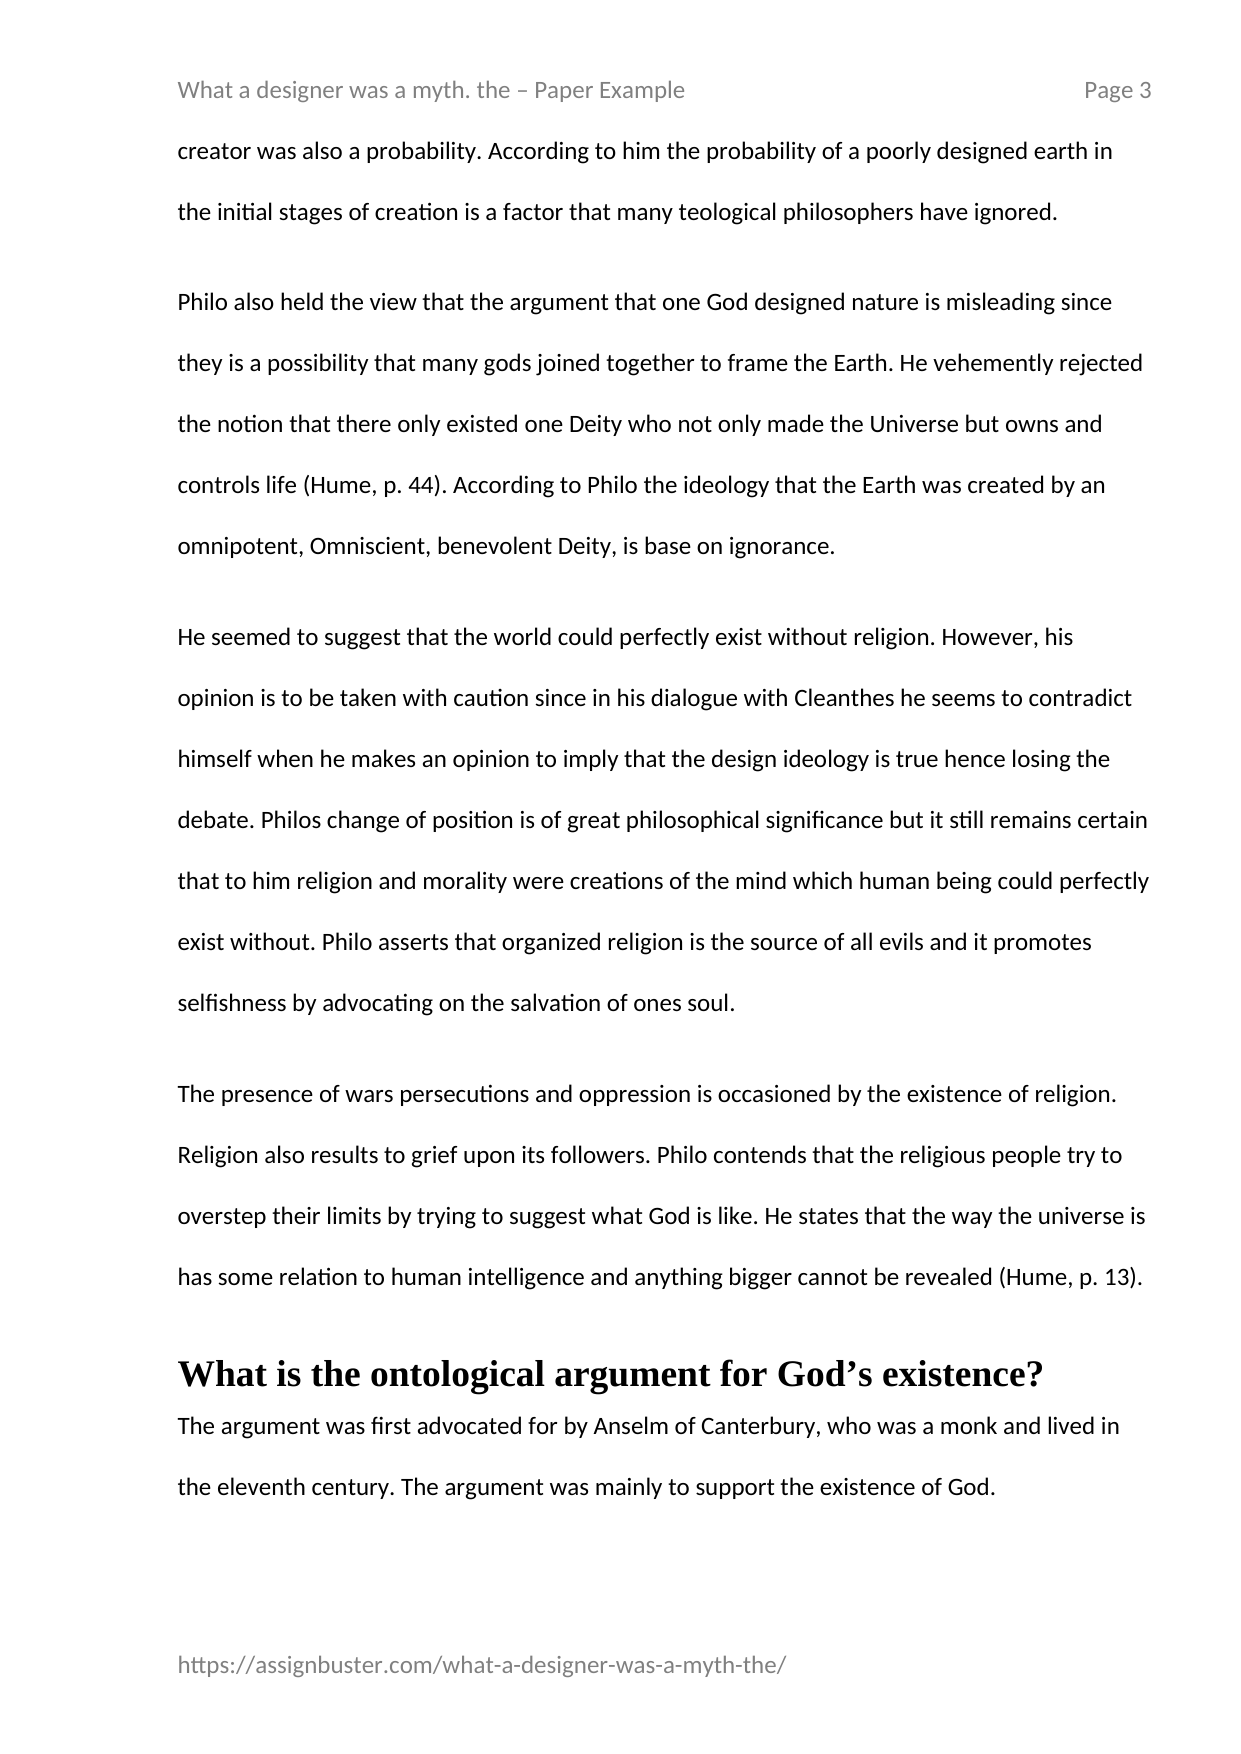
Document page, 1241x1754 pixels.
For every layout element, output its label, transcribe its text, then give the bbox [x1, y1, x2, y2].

subtitle What is the ontological argument for God’s existence? [177, 1351, 1152, 1394]
text The presence of wars persecutions and oppression is occasioned by the existence of religion. Religion also results to grief upon its followers. Philo contends that the religious people try to overstep their limits by trying to suggest what God is like. He states that the way the universe is has some relation to human intelligence and anything bigger cannot be revealed (Hume, p. 13). [177, 1078, 1152, 1291]
text Philo also held the view that the argument that one God designed nature is misleading since they is a possibility that many gods joined together to frame the Earth. He vehemently rejected the notion that there only existed one Deity who not only made the Universe but owns and controls life (Hume, p. 44). According to Philo the ideology that the Earth was created by an omnipotent, Omniscient, benevolent Deity, is base on ignorance. [177, 286, 1152, 561]
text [177, 135, 1152, 226]
text The argument was first advocated for by Anselm of Canterbury, who was a monk and lived in the eleventh century. The argument was mainly to support the existence of God. [177, 1411, 1152, 1502]
text He seemed to suggest that the world could perfectly exist without religion. However, his opinion is to be taken with caution since in his dialogue with Cleanthes he seems to contradict himself when he makes an opinion to imply that the design ideology is true hence losing the debate. Philos change of position is of great philosophical significance but it still remains certain that to him religion and morality were creations of the mind which human being could perfectly exist without. Philo asserts that organized religion is the source of all evils and it promotes selfishness by advocating on the salvation of ones soul. [177, 621, 1152, 1018]
